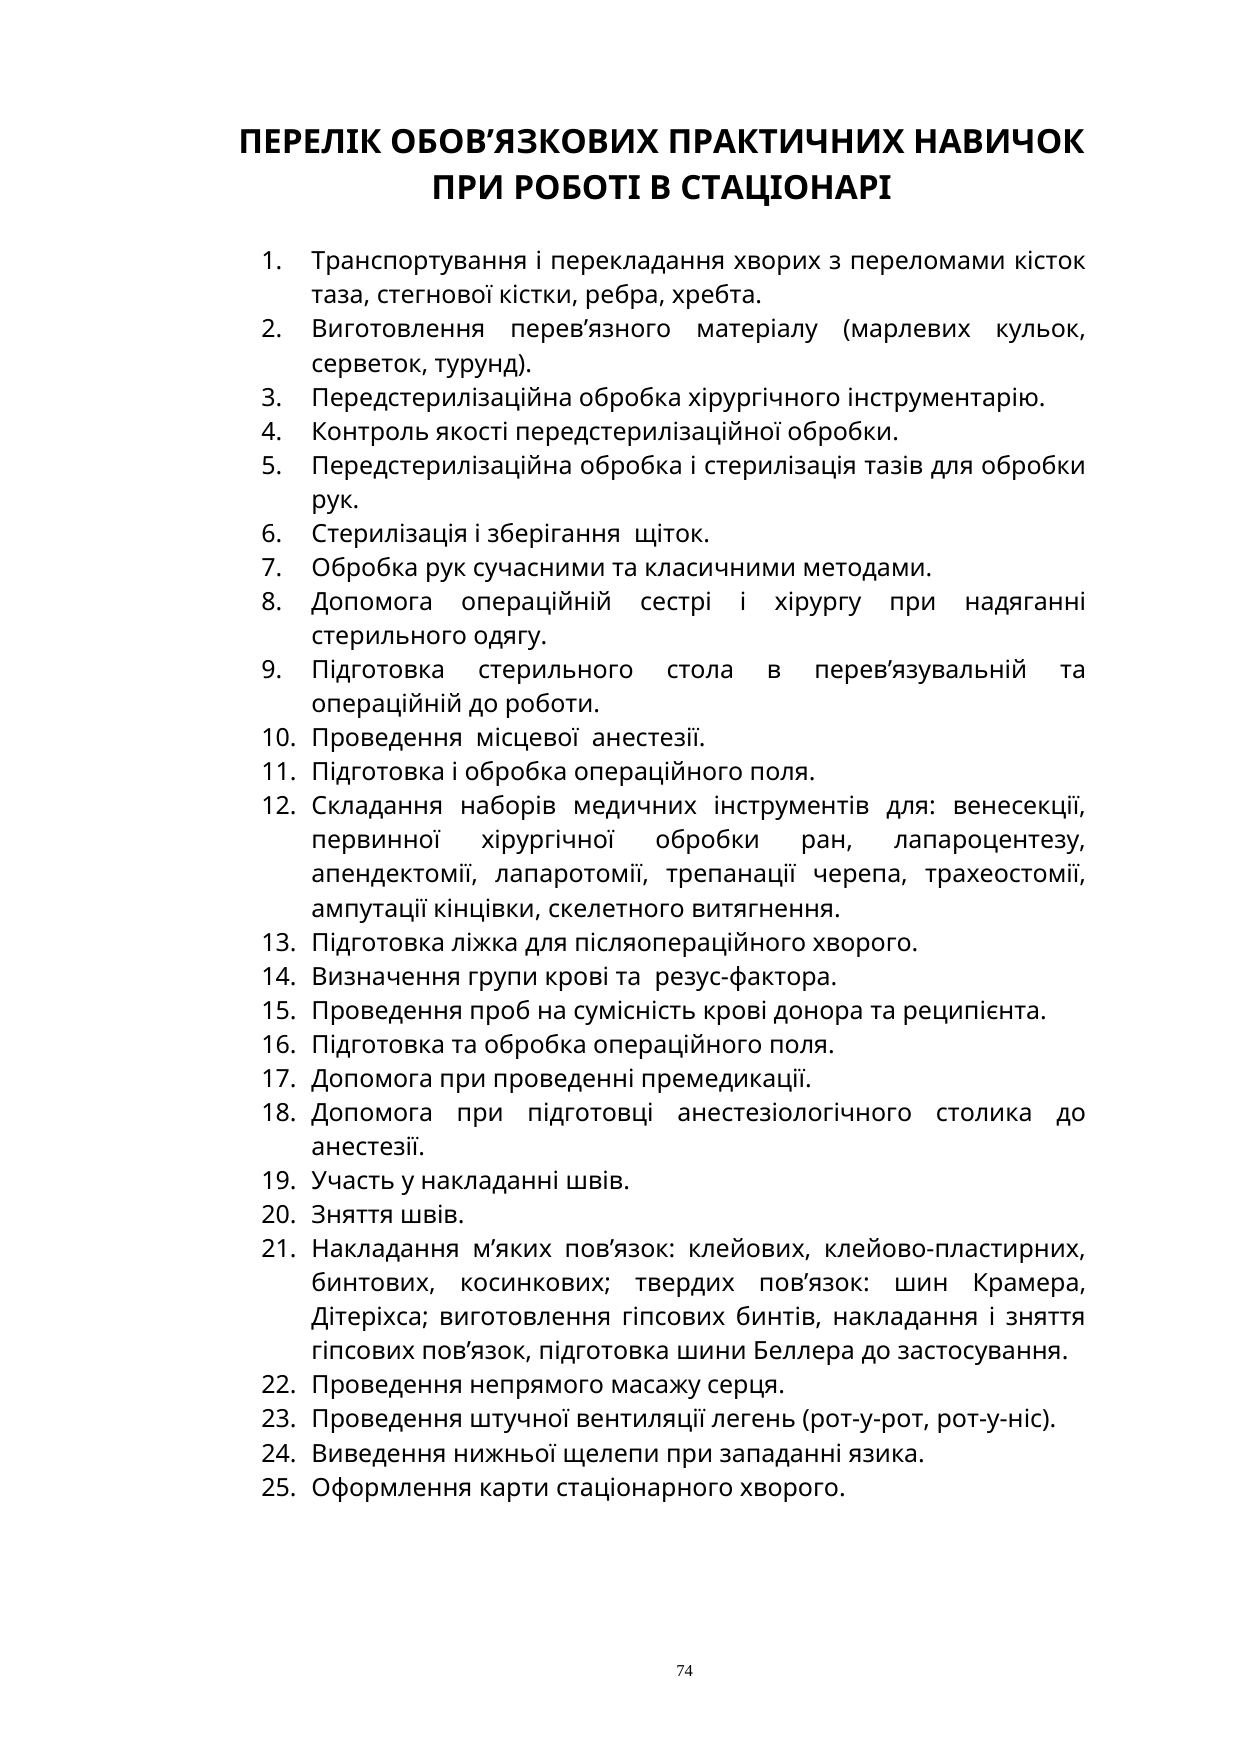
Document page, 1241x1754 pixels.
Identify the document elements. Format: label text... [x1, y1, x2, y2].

list Проведення непрямого масажу серця. [261, 1367, 1087, 1401]
list Передстерилізаційна обробка хірургічного інструментарію. [261, 379, 1087, 413]
list Підготовка стерильного стола в перев’язувальній та операційній до роботи. [261, 652, 1087, 720]
list Передстерилізаційна обробка і стерилізація тазів для обробки рук. [261, 447, 1087, 516]
list Підготовка і обробка операційного поля. [261, 754, 1087, 788]
list Виведення нижньої щелепи при западанні язика. [261, 1435, 1087, 1469]
list Підготовка та обробка операційного поля. [261, 1026, 1087, 1061]
list Виготовлення перев’язного матеріалу (марлевих кульок, серветок, турунд). [261, 311, 1087, 379]
list Проведення проб на сумісність крові донора та реципієнта. [261, 992, 1087, 1026]
list Транспортування і перекладання хворих з переломами кісток таза, стегнової кістки, ребра, хребта. [261, 243, 1087, 311]
list Визначення групи крові та резус-фактора. [261, 958, 1087, 992]
list Підготовка ліжка для післяопераційного хворого. [261, 924, 1087, 958]
list Обробка рук сучасними та класичними методами. [261, 549, 1087, 584]
list Участь у накладанні швів. [261, 1163, 1087, 1197]
list Стерилізація і зберігання щіток. [261, 516, 1087, 549]
list Допомога при проведенні премедикації. [261, 1061, 1087, 1094]
list Проведення місцевої анестезії. [261, 720, 1087, 754]
text ПЕРЕЛІК ОБОВ’ЯЗКОВИХ ПРАКТИЧНИХ НАВИЧОК ПРИ РОБОТІ В СТАЦІОНАРІ [236, 118, 1087, 209]
list Проведення штучної вентиляції легень (рот-у-рот, рот-у-ніс). [261, 1401, 1087, 1435]
list Оформлення карти стаціонарного хворого. [261, 1469, 1087, 1503]
list Допомога при підготовці анестезіологічного столика до анестезії. [261, 1094, 1087, 1163]
list Накладання м’яких пов’язок: клейових, клейово-пластирних, бинтових, косинкових; твердих пов’язок: шин Крамера, Дітеріхса; виготовлення гіпсових бинтів, накладання і зняття гіпсових пов’язок, підготовка шини Беллера до застосування. [261, 1231, 1087, 1367]
list Допомога операційній сестрі і хірургу при надяганні стерильного одягу. [261, 584, 1087, 652]
list Зняття швів. [261, 1197, 1087, 1231]
list Контроль якості передстерилізаційної обробки. [261, 413, 1087, 447]
list Складання наборів медичних інструментів для: венесекції, первинної хірургічної обробки ран, лапароцентезу, апендектомії, лапаротомії, трепанації черепа, трахеостомії, ампутації кінцівки, скелетного витягнення. [261, 788, 1087, 924]
